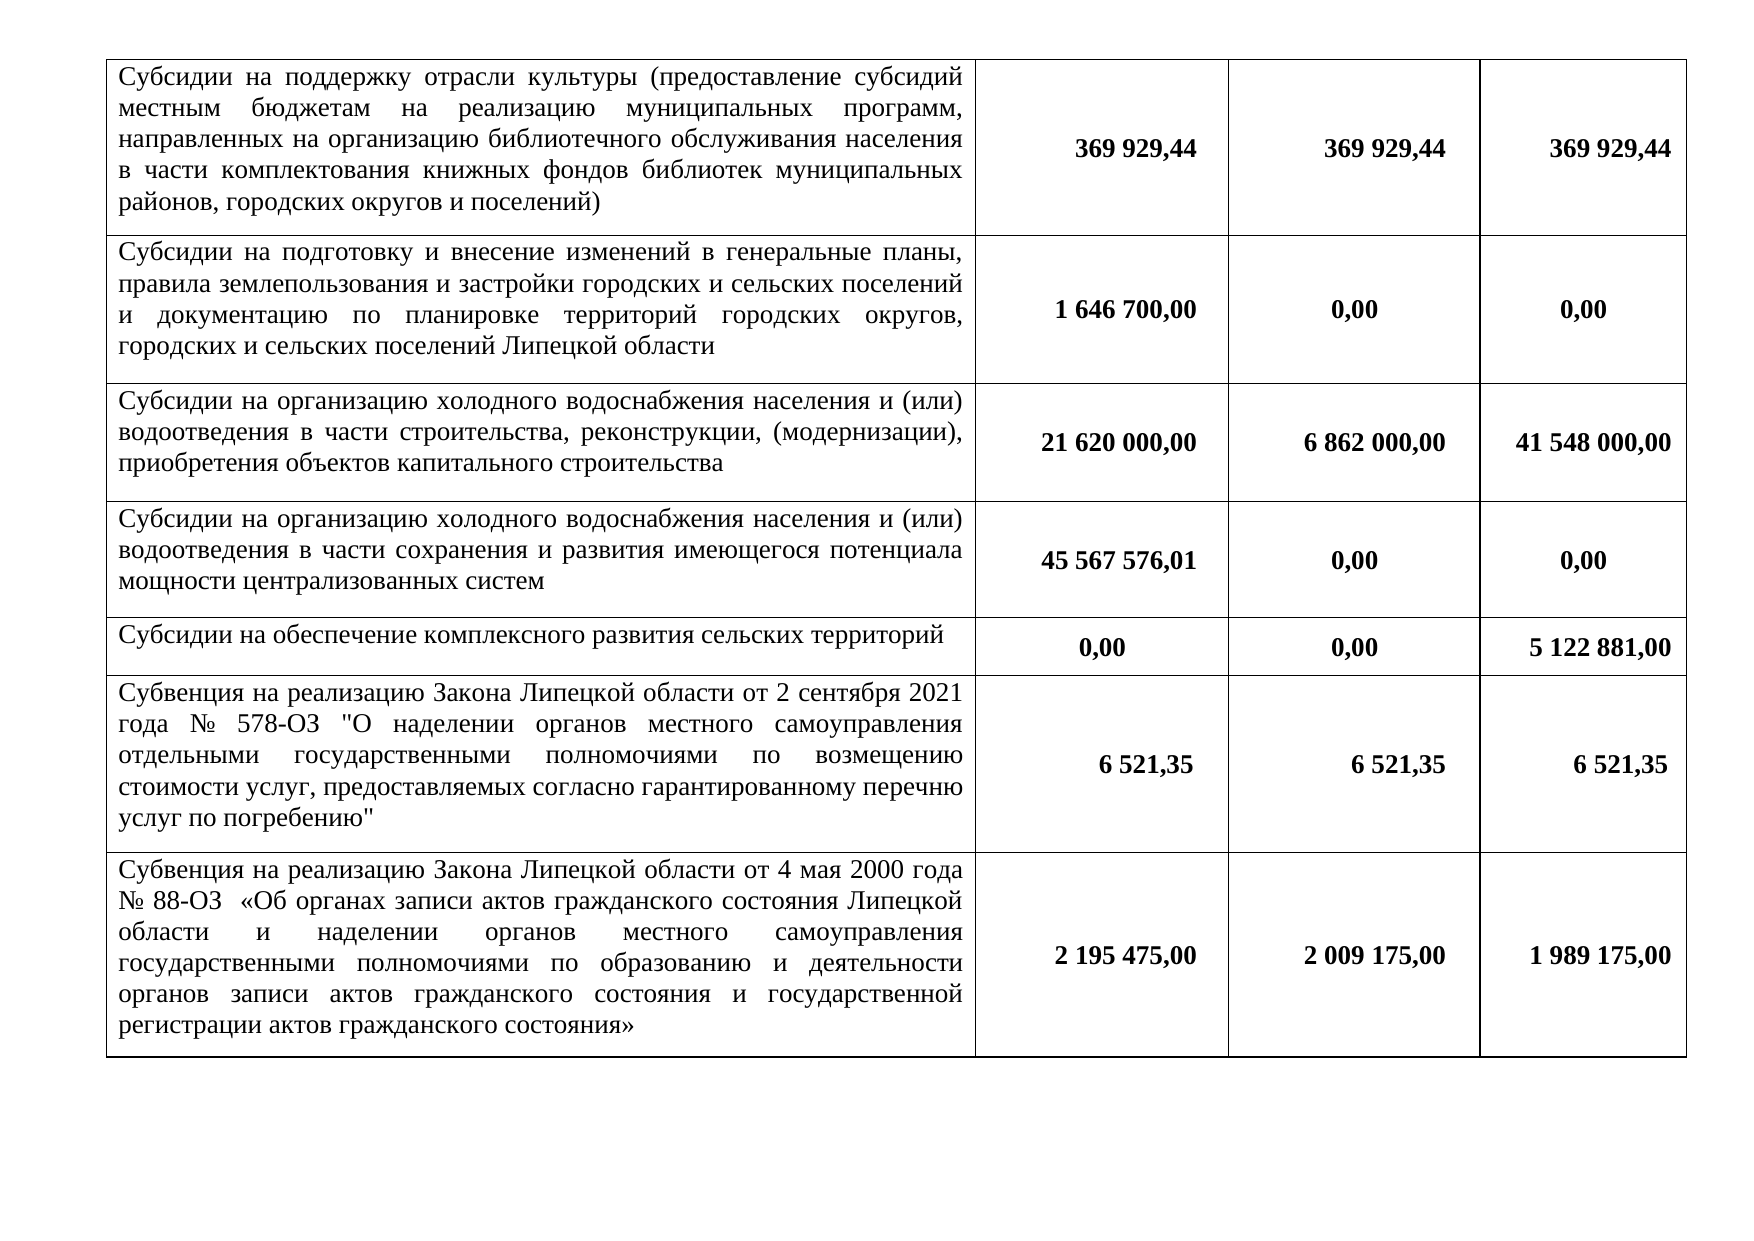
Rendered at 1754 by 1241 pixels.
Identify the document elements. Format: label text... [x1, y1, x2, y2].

table_cell Субвенция на реализацию Закона Липецкой области от 4 мая 2000 года № 88-ОЗ «Об органах записи актов гражданского состояния Липецкой области и наделении органов местного самоуправления государственными полномочиями по образованию и деятельности органов записи актов гражданского состояния и государственной регистрации актов гражданского состояния» [107, 853, 975, 1056]
table_cell 41 548 000,00 [1481, 384, 1686, 501]
table_cell 6 521,35 [976, 676, 1228, 852]
table_cell 6 862 000,00 [1229, 384, 1479, 501]
table_cell 0,00 [976, 618, 1228, 675]
table_cell 0,00 [1229, 236, 1479, 383]
table_cell Субвенция на реализацию Закона Липецкой области от 2 сентября 2021 года № 578-ОЗ "О наделении органов местного самоуправления отдельными государственными полномочиями по возмещению стоимости услуг, предоставляемых согласно гарантированному перечню услуг по погребению" [107, 676, 975, 852]
table_cell 5 122 881,00 [1481, 618, 1686, 675]
table_cell 0,00 [1229, 502, 1479, 617]
table_cell 369 929,44 [1481, 60, 1686, 234]
table_cell 45 567 576,01 [976, 502, 1228, 617]
table_cell 0,00 [1481, 236, 1686, 383]
table_cell 21 620 000,00 [976, 384, 1228, 501]
table_cell 369 929,44 [1229, 60, 1479, 234]
table_cell 1 989 175,00 [1481, 853, 1686, 1056]
table_cell 0,00 [1229, 618, 1479, 675]
table_cell Субсидии на подготовку и внесение изменений в генеральные планы, правила землепользования и застройки городских и сельских поселений и документацию по планировке территорий городских округов, городских и сельских поселений Липецкой области [107, 236, 975, 383]
table_cell 369 929,44 [976, 60, 1228, 234]
table_cell Субсидии на организацию холодного водоснабжения населения и (или) водоотведения в части строительства, реконструкции, (модернизации), приобретения объектов капитального строительства [107, 384, 975, 501]
table_cell 2 009 175,00 [1229, 853, 1479, 1056]
table_cell 1 646 700,00 [976, 236, 1228, 383]
table_cell 2 195 475,00 [976, 853, 1228, 1056]
table_cell 6 521,35 [1229, 676, 1479, 852]
table_cell Субсидии на поддержку отрасли культуры (предоставление субсидий местным бюджетам на реализацию муниципальных программ, направленных на организацию библиотечного обслуживания населения в части комплектования книжных фондов библиотек муниципальных районов, городских округов и поселений) [107, 60, 975, 234]
table_cell 0,00 [1481, 502, 1686, 617]
table_cell Субсидии на обеспечение комплексного развития сельских территорий [107, 618, 975, 675]
table_cell Субсидии на организацию холодного водоснабжения населения и (или) водоотведения в части сохранения и развития имеющегося потенциала мощности централизованных систем [107, 502, 975, 617]
table_cell 6 521,35 [1481, 676, 1686, 852]
